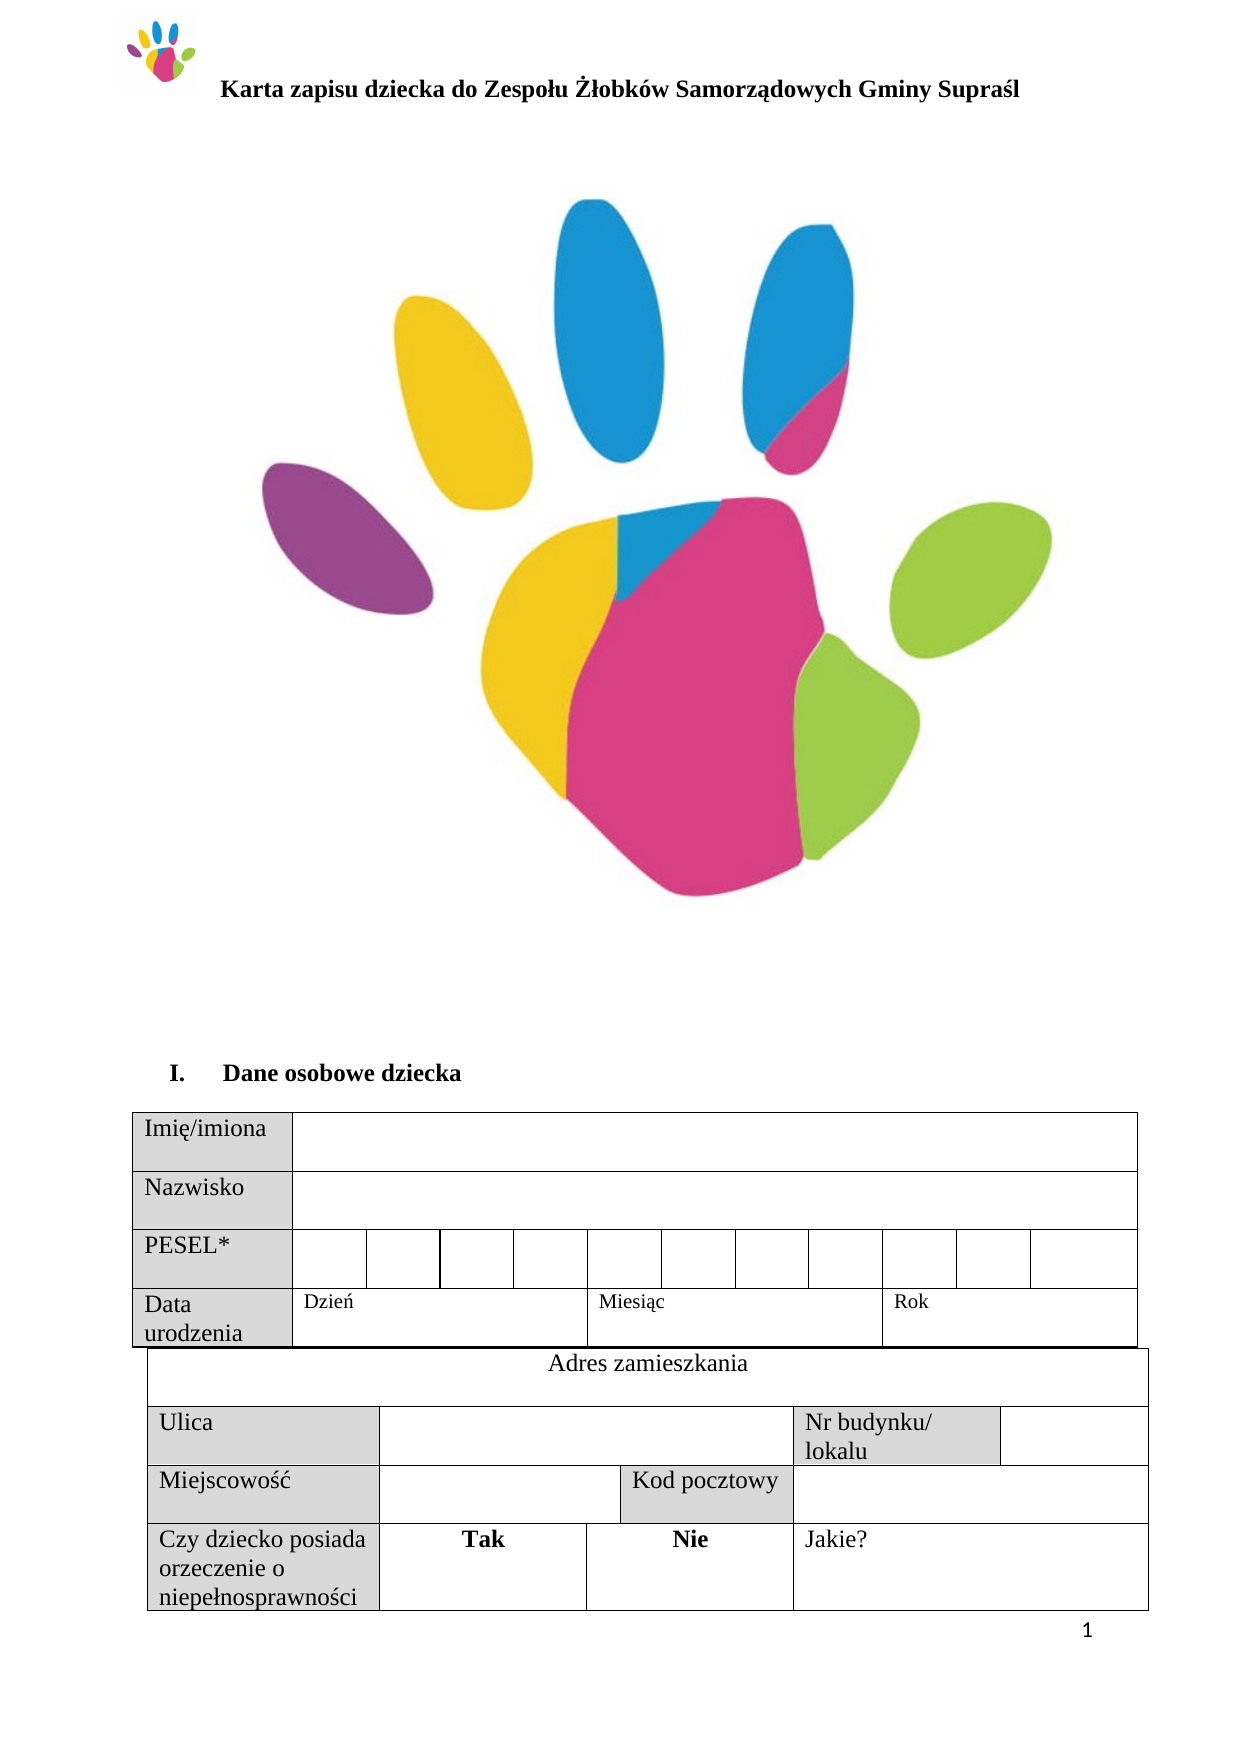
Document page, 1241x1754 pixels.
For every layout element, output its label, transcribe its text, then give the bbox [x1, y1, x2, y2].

table_cell Nr budynku/ lokalu [794, 1407, 1000, 1464]
table_cell Miesiąc [588, 1289, 882, 1346]
table_cell [293, 1230, 366, 1288]
table_cell [380, 1407, 793, 1464]
table_cell Czy dziecko posiada orzeczenie o niepełnosprawności? [148, 1524, 379, 1610]
table_cell Tak [380, 1524, 586, 1610]
picture [117, 14, 199, 94]
table_cell [441, 1230, 513, 1288]
picture [147, 106, 1093, 1034]
table_cell Rok [883, 1289, 1137, 1346]
table_cell [380, 1466, 620, 1523]
table_cell [514, 1230, 587, 1288]
table_cell [1031, 1230, 1137, 1288]
table_cell Data urodzenia [133, 1289, 292, 1346]
table_cell [957, 1230, 1030, 1288]
list Dane osobowe dziecka [185, 1058, 1093, 1087]
table_header Imię/imiona [133, 1113, 292, 1171]
table_cell PESEL* [133, 1230, 292, 1288]
table_cell [883, 1230, 956, 1288]
table_cell [293, 1172, 1137, 1229]
table_cell Nie [587, 1524, 793, 1610]
table_header [293, 1113, 1137, 1171]
table_cell [809, 1230, 882, 1288]
table_cell Ulica [148, 1407, 379, 1464]
table_cell [367, 1230, 439, 1288]
table_header Adres zamieszkania [148, 1349, 1148, 1406]
table_cell Dzień [293, 1289, 587, 1346]
table_cell [662, 1230, 735, 1288]
table_cell [794, 1466, 1148, 1523]
table_cell Nazwisko [133, 1172, 292, 1229]
table_cell [736, 1230, 808, 1288]
table_cell [1001, 1407, 1148, 1464]
table_cell Miejscowość [148, 1466, 379, 1523]
table_cell Jakie? [794, 1524, 1148, 1610]
table_cell Kod pocztowy [621, 1466, 793, 1523]
table_cell [588, 1230, 661, 1288]
